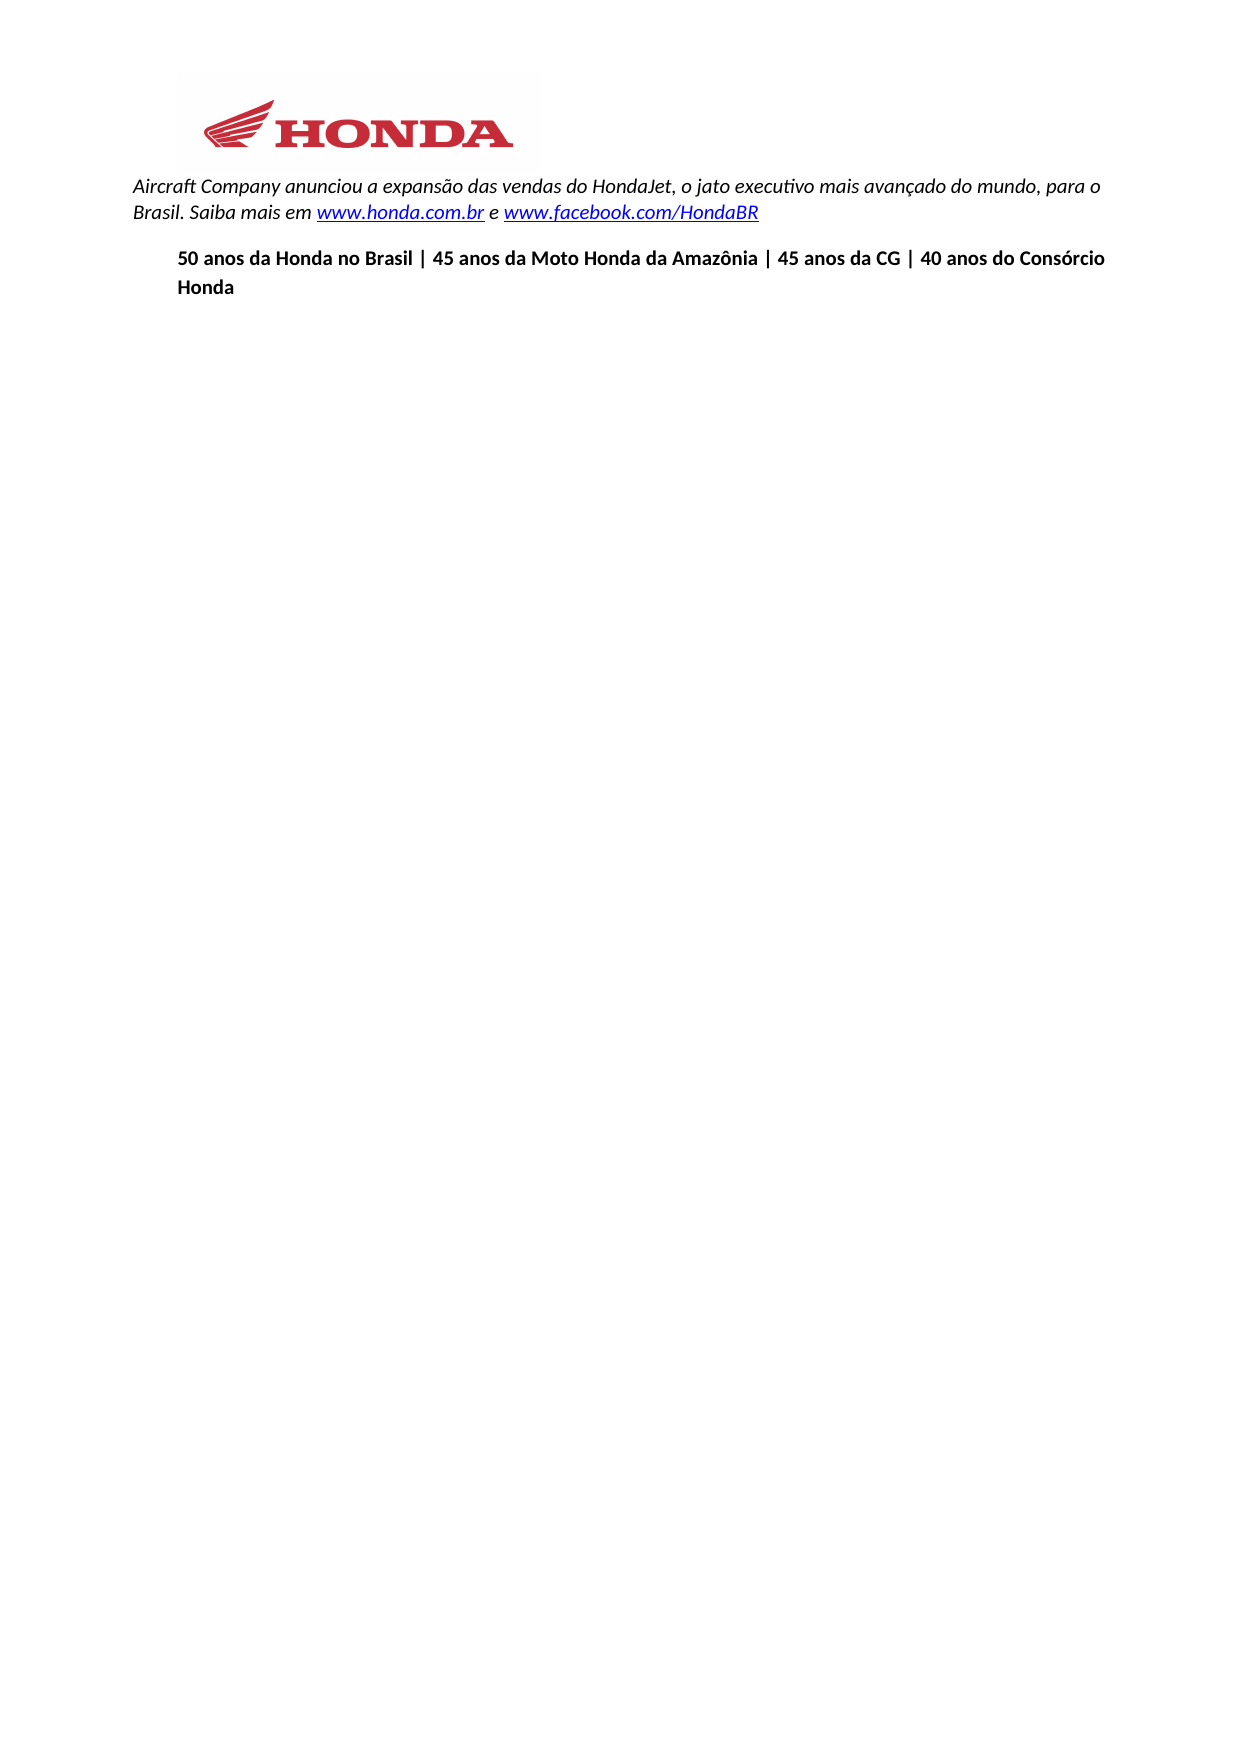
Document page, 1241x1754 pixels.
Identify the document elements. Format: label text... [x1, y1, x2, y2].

picture [177, 73, 540, 174]
text 50 anos da Honda no Brasil | 45 anos da Moto Honda da Amazônia | 45 anos da CG | 40 anos do Consórcio Honda [177, 245, 1107, 300]
